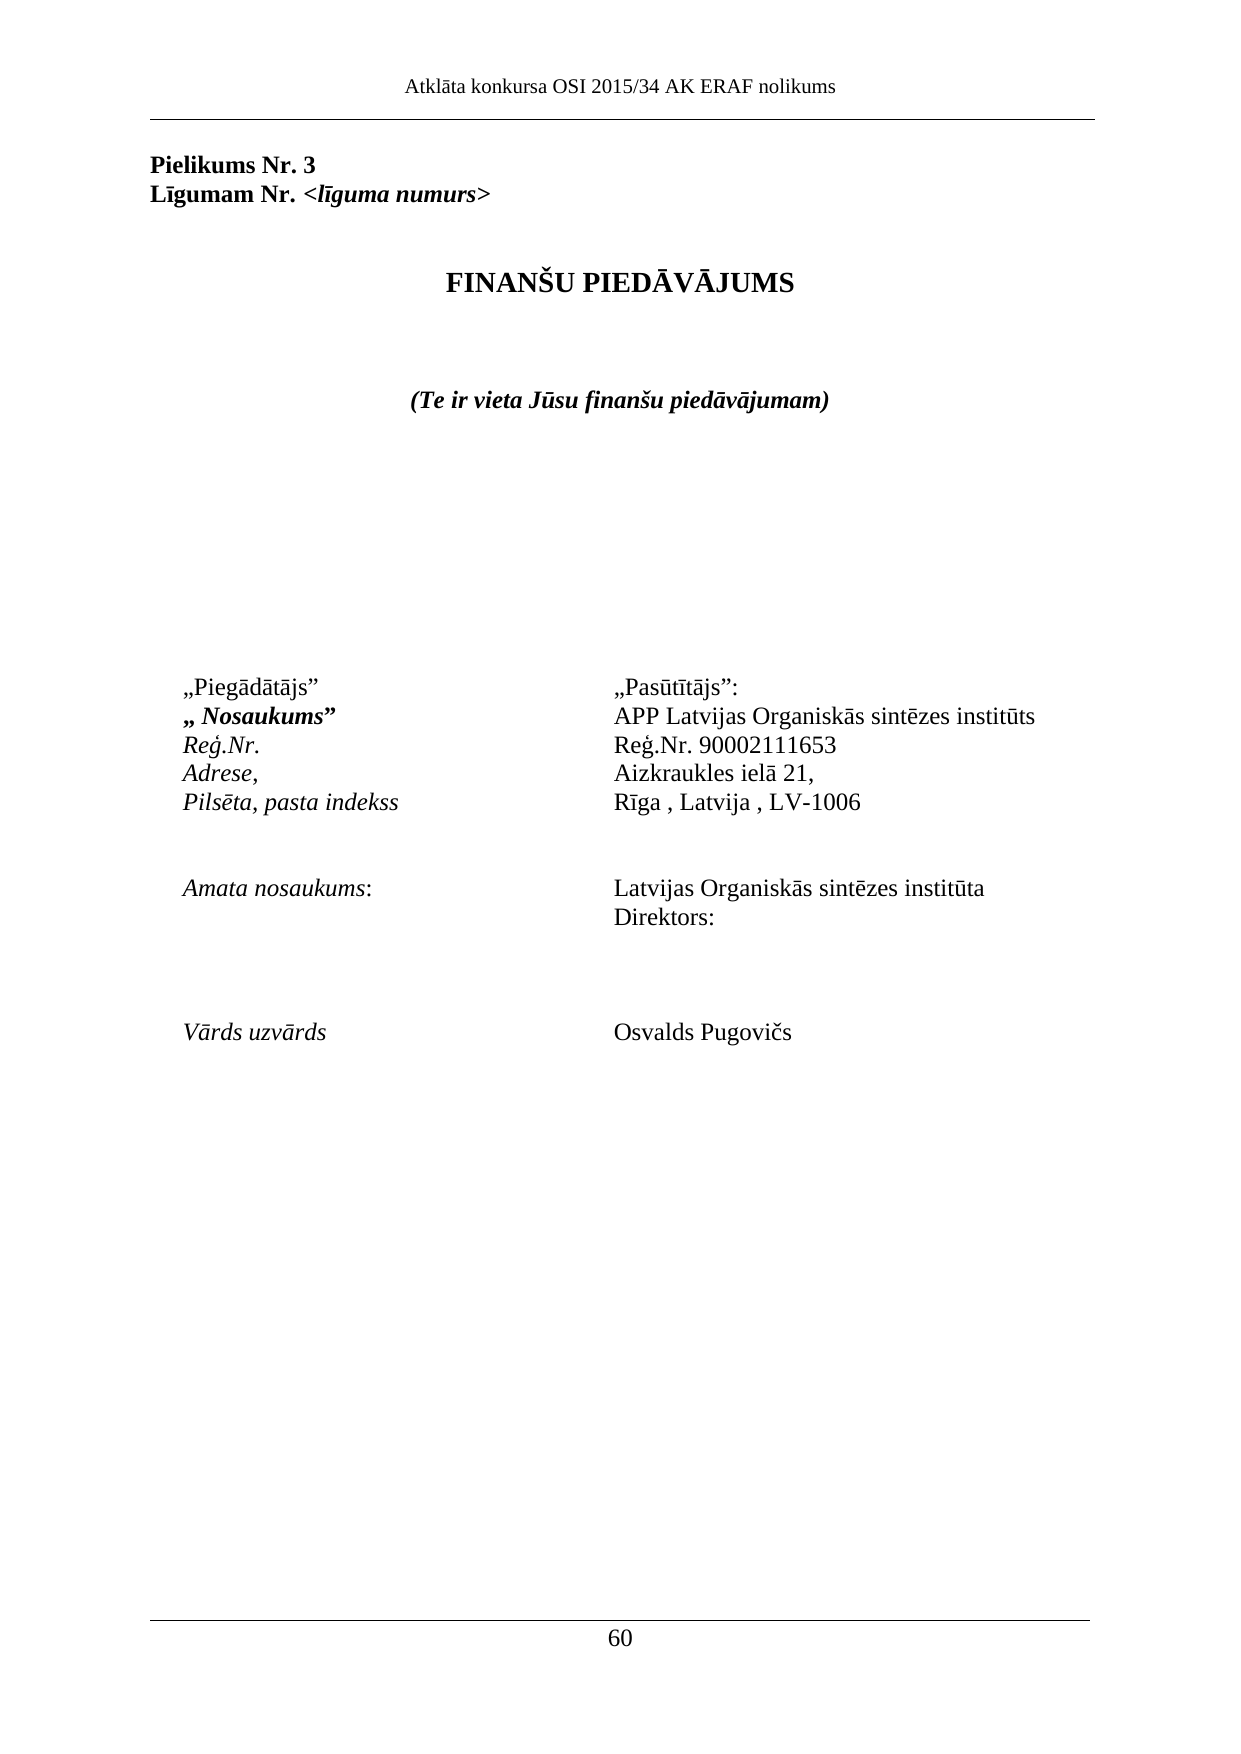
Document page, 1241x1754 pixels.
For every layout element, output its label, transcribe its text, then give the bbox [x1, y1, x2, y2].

text Finanšu piedāvājums [150, 265, 1090, 298]
text Līgumam Nr. <līguma numurs> [150, 179, 1090, 207]
subtitle Pielikums Nr. 3 [150, 150, 1090, 179]
table_header „Piegādātājs” „ Nosaukums” Reģ.Nr. Adrese, Pilsēta, pasta indekss Amata nosaukums: Vārds uzvārds [171, 672, 602, 1046]
text (Te ir vieta Jūsu finanšu piedāvājumam) [150, 385, 1090, 413]
table_header „Pasūtītājs”: APP Latvijas Organiskās sintēzes institūts Reģ.Nr. 90002111653 Aizkraukles ielā 21, Rīga , Latvija , LV-1006 Latvijas Organiskās sintēzes institūta Direktors: Osvalds Pugovičs [602, 672, 1069, 1046]
